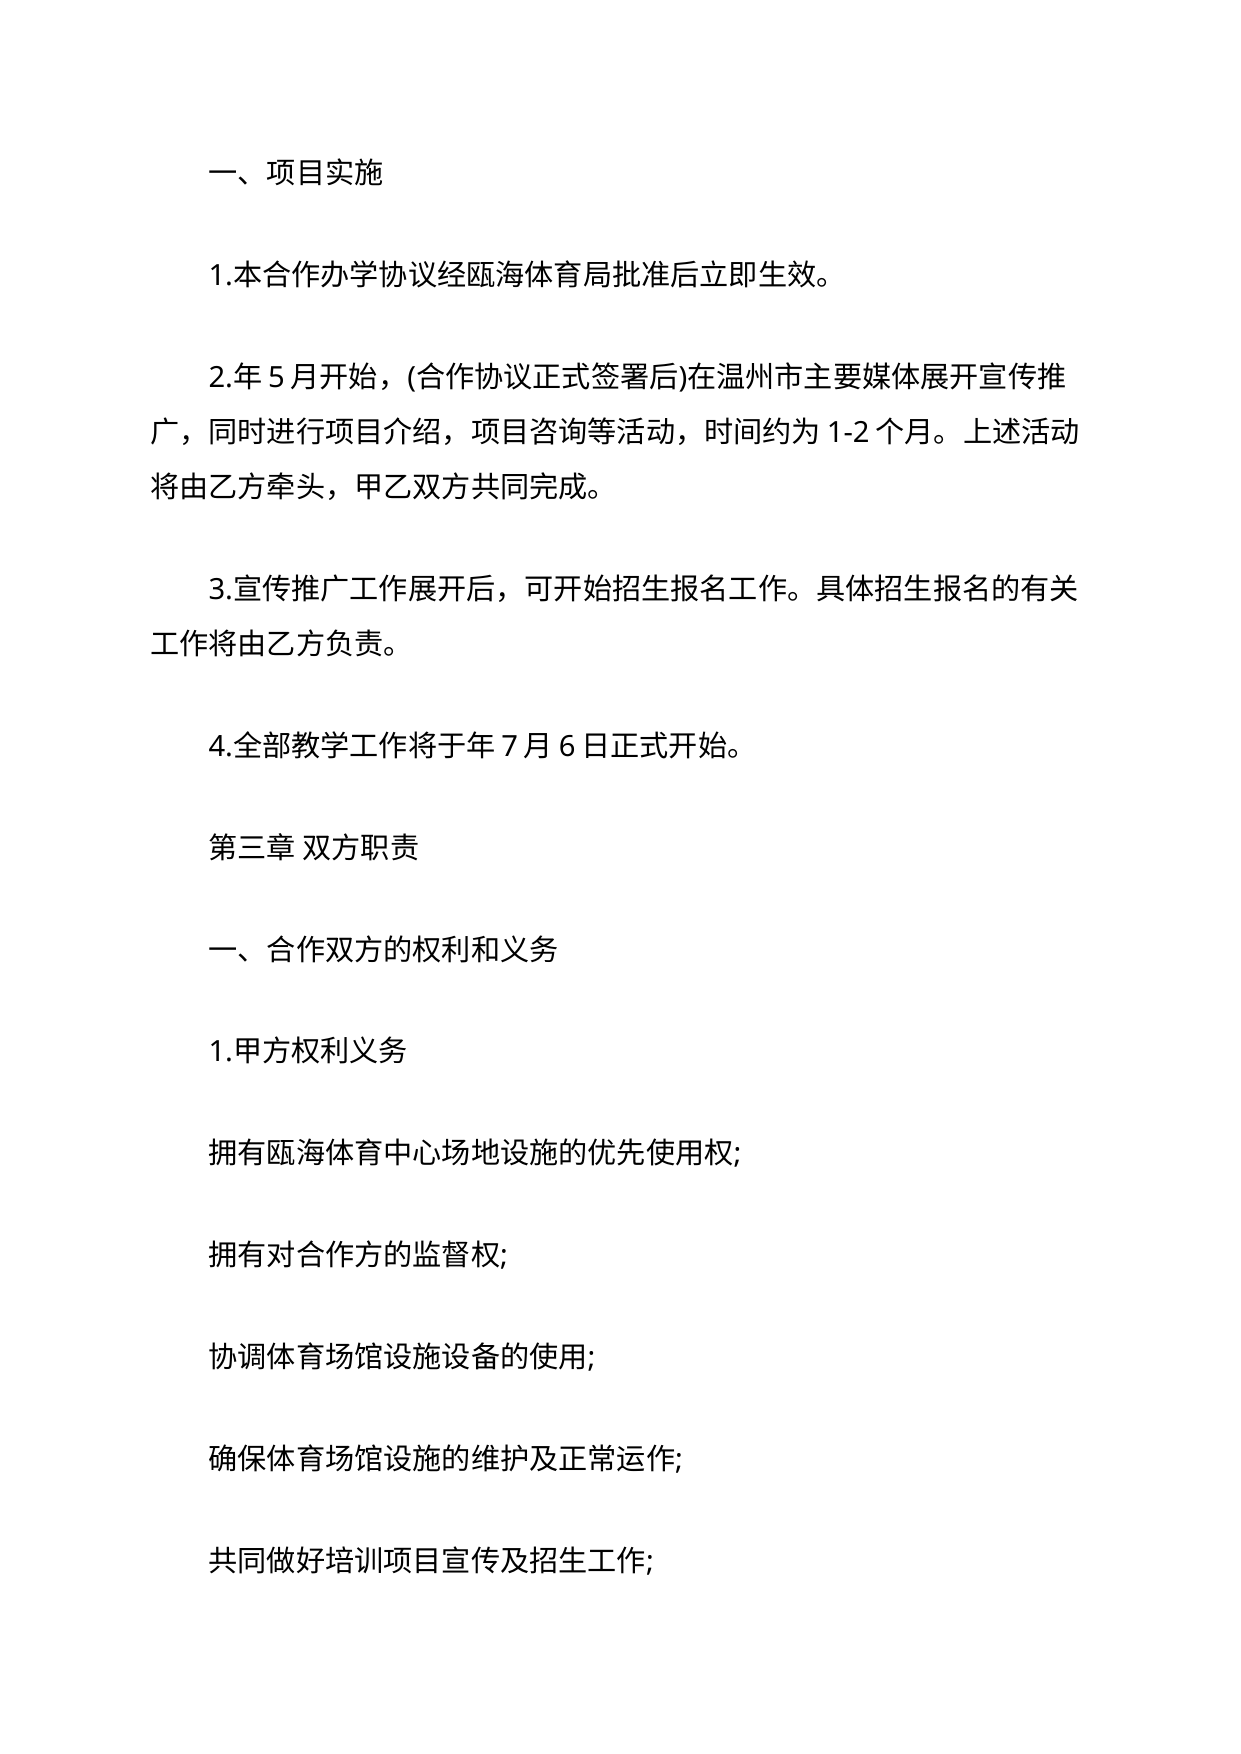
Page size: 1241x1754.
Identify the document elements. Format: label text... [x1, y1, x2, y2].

text 1.本合作办学协议经瓯海体育局批准后立即生效。 [150, 252, 1090, 294]
text 3.宣传推广工作展开后，可开始招生报名工作。具体招生报名的有关工作将由乙方负责。 [150, 566, 1090, 663]
text 拥有对合作方的监督权; [150, 1232, 1090, 1274]
text 共同做好培训项目宣传及招生工作; [150, 1538, 1090, 1580]
text 1.甲方权利义务 [150, 1028, 1090, 1070]
text 第三章 双方职责 [150, 824, 1090, 867]
text 拥有瓯海体育中心场地设施的优先使用权; [150, 1130, 1090, 1172]
text 2.年5月开始，(合作协议正式签署后)在温州市主要媒体展开宣传推广，同时进行项目介绍，项目咨询等活动，时间约为1-2个月。上述活动将由乙方牵头，甲乙双方共同完成。 [150, 354, 1090, 506]
text 4.全部教学工作将于年7月6日正式开始。 [150, 722, 1090, 765]
text 协调体育场馆设施设备的使用; [150, 1334, 1090, 1376]
text 一、项目实施 [150, 150, 1090, 192]
text 确保体育场馆设施的维护及正常运作; [150, 1436, 1090, 1478]
text 一、合作双方的权利和义务 [150, 926, 1090, 968]
